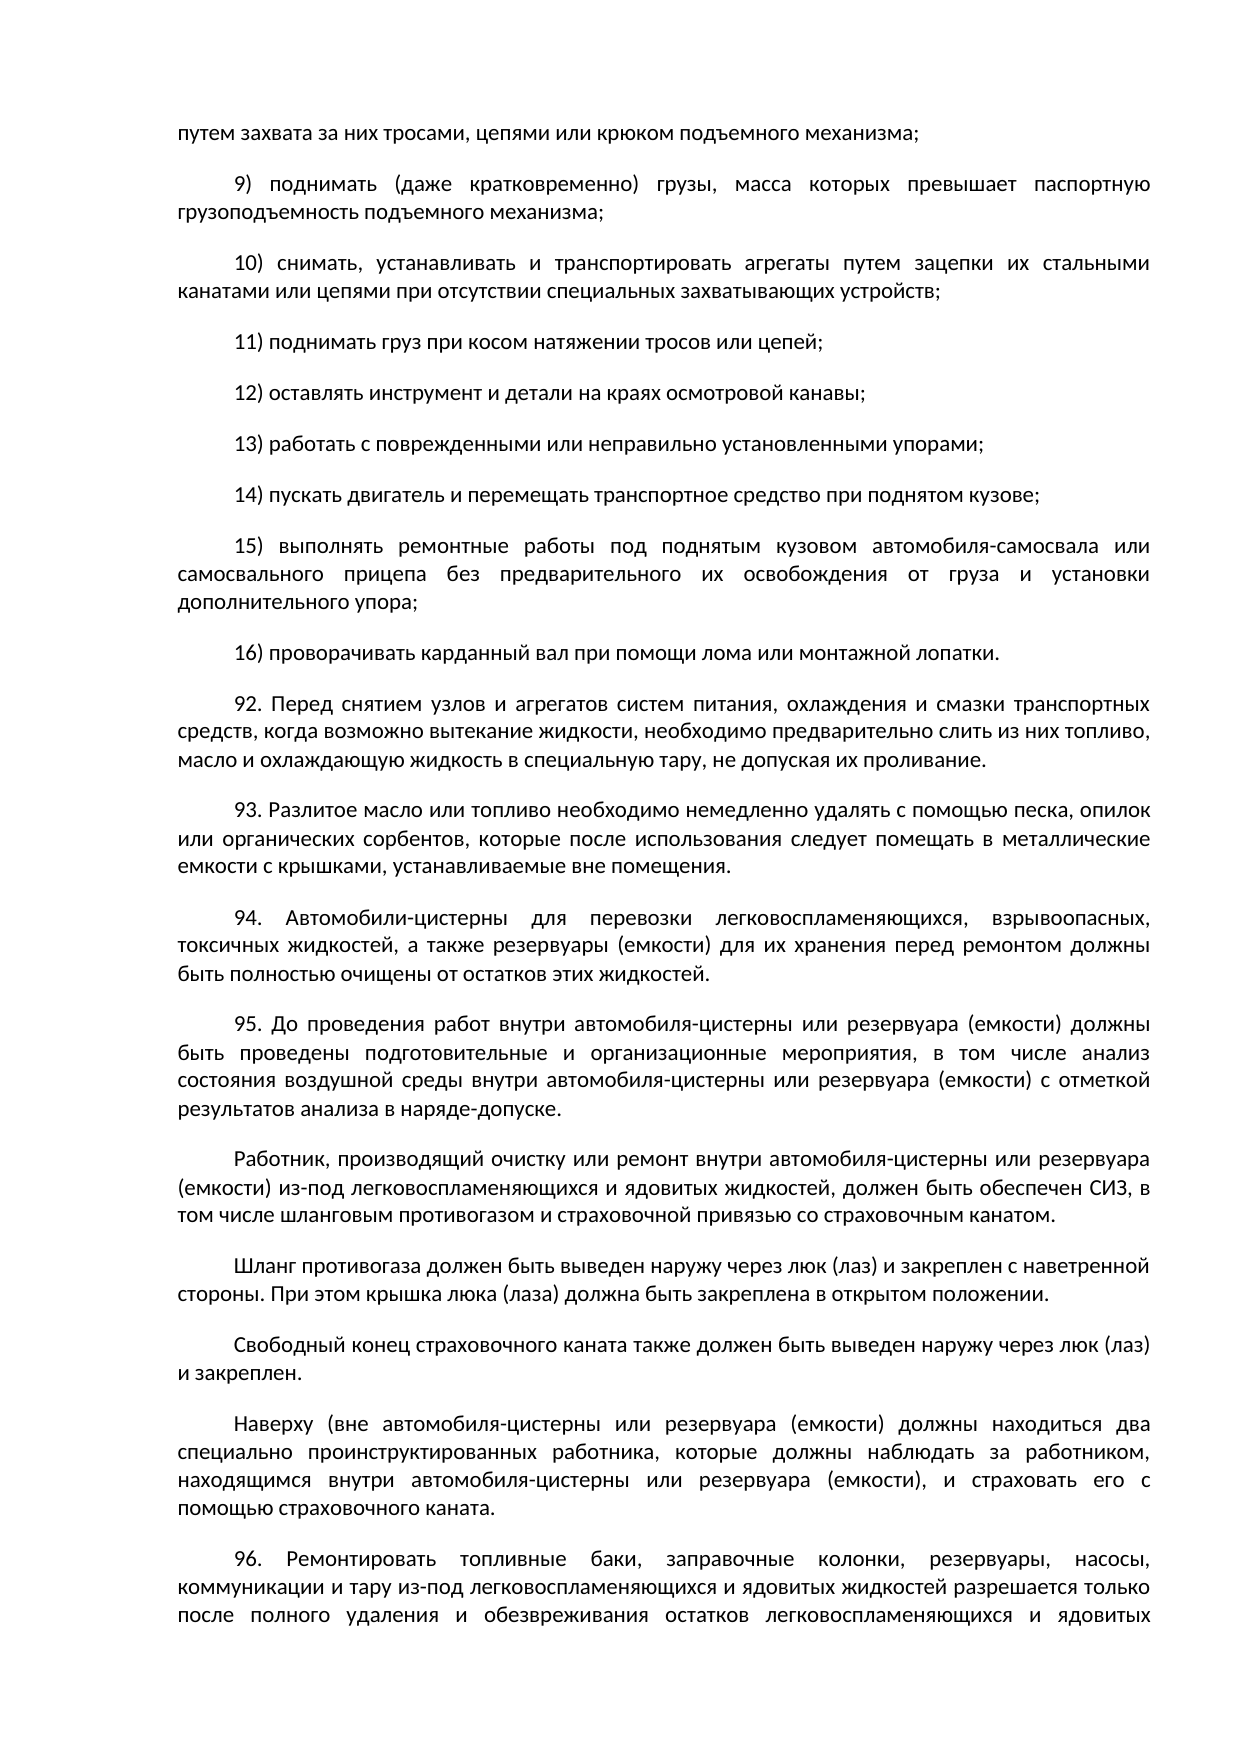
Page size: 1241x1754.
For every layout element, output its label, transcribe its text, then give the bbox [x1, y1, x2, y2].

text 15) выполнять ремонтные работы под поднятым кузовом автомобиля-самосвала или самосвального прицепа без предварительного их освобождения от груза и установки дополнительного упора; [177, 531, 1152, 615]
text 10) снимать, устанавливать и транспортировать агрегаты путем зацепки их стальными канатами или цепями при отсутствии специальных захватывающих устройств; [177, 248, 1152, 304]
text 13) работать с поврежденными или неправильно установленными упорами; [177, 429, 1152, 457]
text Работник, производящий очистку или ремонт внутри автомобиля-цистерны или резервуара (емкости) из-под легковоспламеняющихся и ядовитых жидкостей, должен быть обеспечен СИЗ, в том числе шланговым противогазом и страховочной привязью со страховочным канатом. [177, 1144, 1152, 1229]
text 11) поднимать груз при косом натяжении тросов или цепей; [177, 327, 1152, 355]
text Шланг противогаза должен быть выведен наружу через люк (лаз) и закреплен с наветренной стороны. При этом крышка люка (лаза) должна быть закреплена в открытом положении. [177, 1252, 1152, 1308]
text 12) оставлять инструмент и детали на краях осмотровой канавы; [177, 378, 1152, 406]
text 14) пускать двигатель и перемещать транспортное средство при поднятом кузове; [177, 480, 1152, 508]
text 94. Автомобили-цистерны для перевозки легковоспламеняющихся, взрывоопасных, токсичных жидкостей, а также резервуары (емкости) для их хранения перед ремонтом должны быть полностью очищены от остатков этих жидкостей. [177, 903, 1152, 987]
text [177, 118, 1152, 146]
text 16) проворачивать карданный вал при помощи лома или монтажной лопатки. [177, 638, 1152, 666]
text Свободный конец страховочного каната также должен быть выведен наружу через люк (лаз) и закреплен. [177, 1331, 1152, 1387]
text 92. Перед снятием узлов и агрегатов систем питания, охлаждения и смазки транспортных средств, когда возможно вытекание жидкости, необходимо предварительно слить из них топливо, масло и охлаждающую жидкость в специальную тару, не допуская их проливание. [177, 689, 1152, 773]
text Наверху (вне автомобиля-цистерны или резервуара (емкости) должны находиться два специально проинструктированных работника, которые должны наблюдать за работником, находящимся внутри автомобиля-цистерны или резервуара (емкости), и страховать его с помощью страховочного каната. [177, 1409, 1152, 1522]
text 93. Разлитое масло или топливо необходимо немедленно удалять с помощью песка, опилок или органических сорбентов, которые после использования следует помещать в металлические емкости с крышками, устанавливаемые вне помещения. [177, 796, 1152, 880]
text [177, 1544, 1152, 1628]
text 9) поднимать (даже кратковременно) грузы, масса которых превышает паспортную грузоподъемность подъемного механизма; [177, 169, 1152, 225]
text 95. До проведения работ внутри автомобиля-цистерны или резервуара (емкости) должны быть проведены подготовительные и организационные мероприятия, в том числе анализ состояния воздушной среды внутри автомобиля-цистерны или резервуара (емкости) с отметкой результатов анализа в наряде-допуске. [177, 1009, 1152, 1122]
